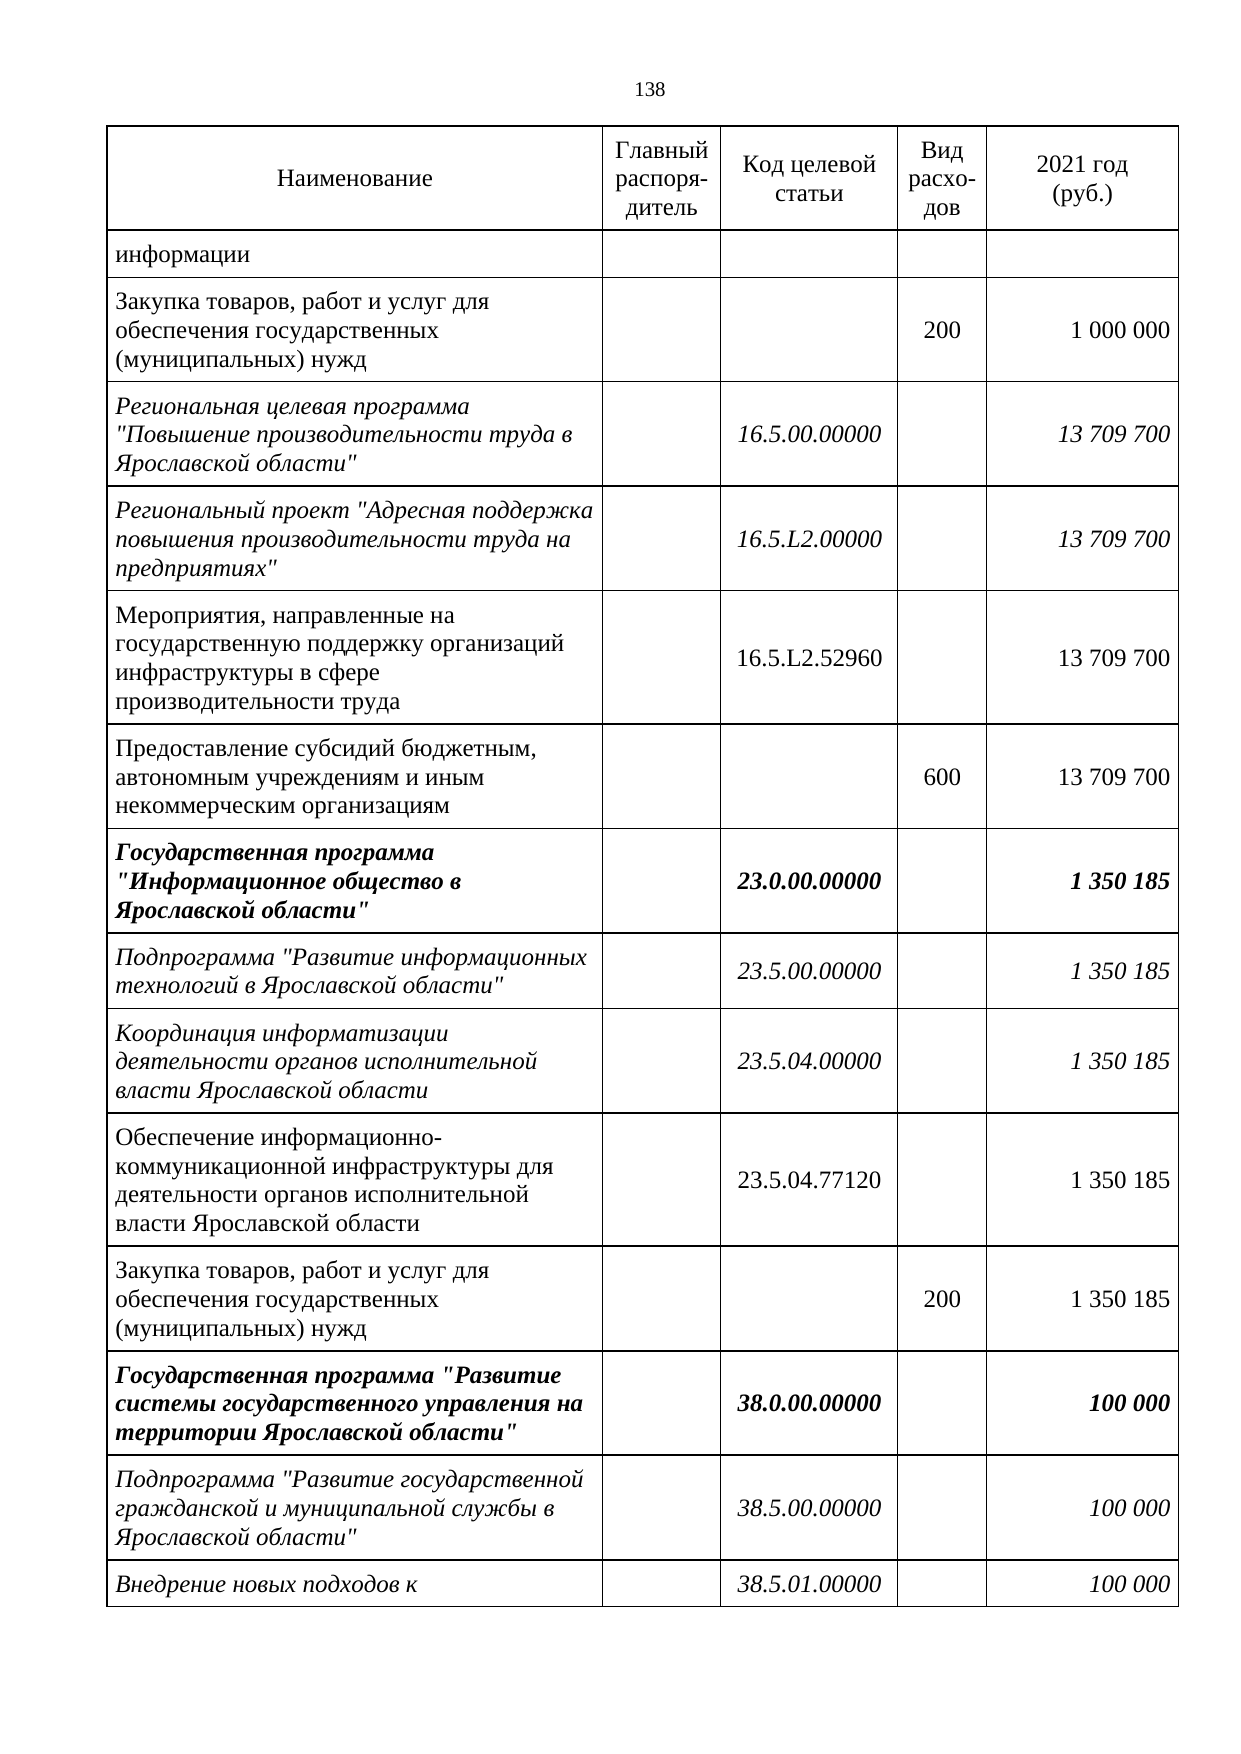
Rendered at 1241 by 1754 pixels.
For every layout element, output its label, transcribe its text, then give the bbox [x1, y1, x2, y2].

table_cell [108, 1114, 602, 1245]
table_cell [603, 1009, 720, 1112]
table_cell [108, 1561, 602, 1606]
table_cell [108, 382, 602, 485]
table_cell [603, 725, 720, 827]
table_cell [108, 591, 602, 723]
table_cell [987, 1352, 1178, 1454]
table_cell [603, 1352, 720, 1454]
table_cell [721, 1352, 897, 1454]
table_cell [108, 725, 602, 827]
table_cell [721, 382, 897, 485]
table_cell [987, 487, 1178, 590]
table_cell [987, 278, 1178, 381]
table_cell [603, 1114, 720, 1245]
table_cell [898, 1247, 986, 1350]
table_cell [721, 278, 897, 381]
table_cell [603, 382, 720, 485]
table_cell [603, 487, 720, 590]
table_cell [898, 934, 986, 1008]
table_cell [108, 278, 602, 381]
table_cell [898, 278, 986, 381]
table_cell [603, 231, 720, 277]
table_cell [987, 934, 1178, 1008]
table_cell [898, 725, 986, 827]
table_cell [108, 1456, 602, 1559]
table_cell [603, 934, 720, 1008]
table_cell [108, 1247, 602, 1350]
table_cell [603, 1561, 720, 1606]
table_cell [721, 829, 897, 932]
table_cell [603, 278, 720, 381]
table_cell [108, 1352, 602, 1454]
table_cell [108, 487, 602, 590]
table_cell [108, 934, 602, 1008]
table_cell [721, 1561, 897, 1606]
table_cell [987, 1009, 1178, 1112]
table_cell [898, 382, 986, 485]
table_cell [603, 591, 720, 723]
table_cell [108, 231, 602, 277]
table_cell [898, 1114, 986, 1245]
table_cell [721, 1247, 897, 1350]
table_header 2021 год (руб.) [987, 127, 1178, 229]
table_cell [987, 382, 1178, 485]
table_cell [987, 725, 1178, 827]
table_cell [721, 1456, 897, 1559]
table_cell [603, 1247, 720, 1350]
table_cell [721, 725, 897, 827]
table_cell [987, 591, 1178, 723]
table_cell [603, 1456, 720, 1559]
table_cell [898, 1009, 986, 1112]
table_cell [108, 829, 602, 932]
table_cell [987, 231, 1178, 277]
table_header Главный распоря-дитель [603, 127, 720, 229]
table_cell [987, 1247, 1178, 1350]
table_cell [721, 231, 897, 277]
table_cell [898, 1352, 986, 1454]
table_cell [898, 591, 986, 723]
table_header Код целевой статьи [721, 127, 897, 229]
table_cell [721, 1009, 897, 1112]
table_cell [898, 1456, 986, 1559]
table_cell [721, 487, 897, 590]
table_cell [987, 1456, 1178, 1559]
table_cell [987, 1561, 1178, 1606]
table_header Наименование [108, 127, 602, 229]
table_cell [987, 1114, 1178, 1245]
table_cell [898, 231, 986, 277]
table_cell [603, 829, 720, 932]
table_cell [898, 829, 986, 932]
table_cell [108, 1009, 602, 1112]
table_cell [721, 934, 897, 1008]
table_header Вид расхо-дов [898, 127, 986, 229]
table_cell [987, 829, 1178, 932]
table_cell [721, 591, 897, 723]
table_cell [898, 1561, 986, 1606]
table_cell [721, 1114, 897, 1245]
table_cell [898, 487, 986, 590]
